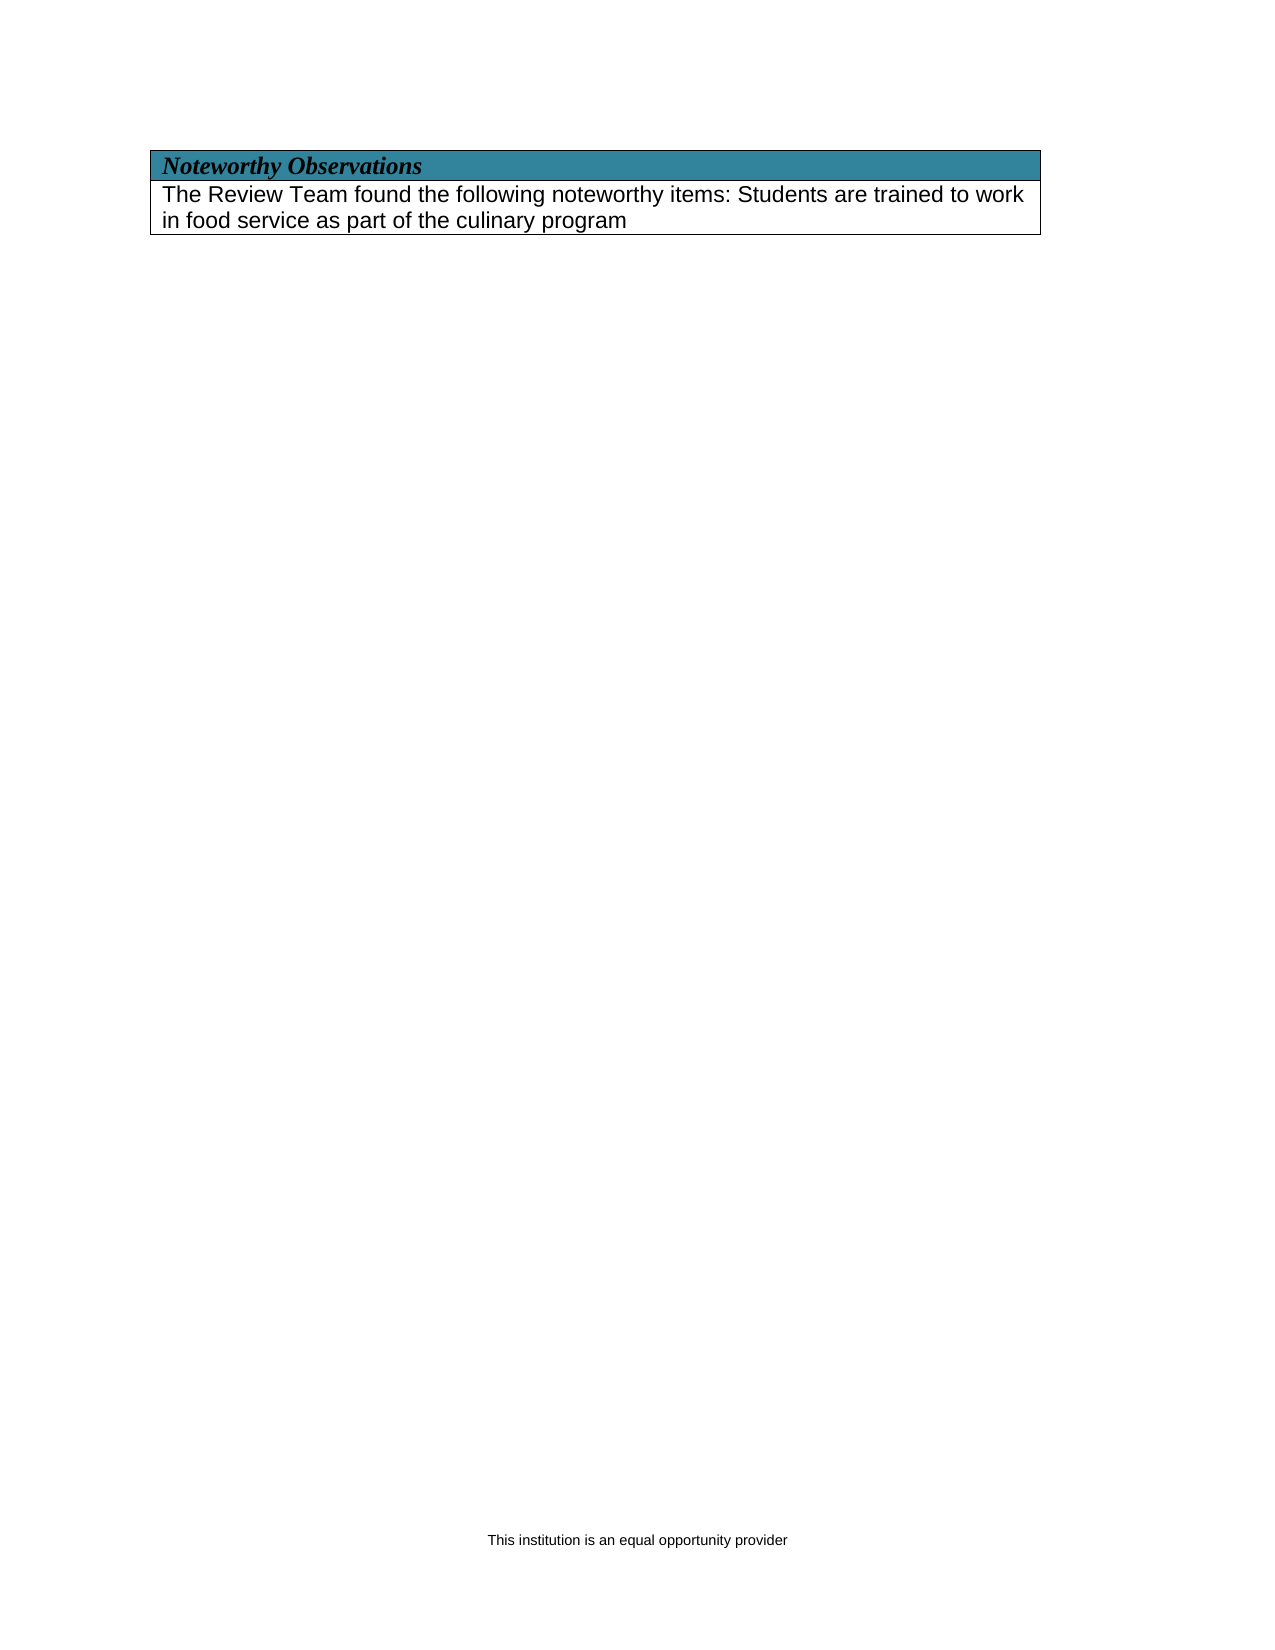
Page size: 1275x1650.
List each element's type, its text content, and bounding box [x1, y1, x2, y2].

table_header Noteworthy Observations [151, 151, 1040, 180]
table_cell The Review Team found the following noteworthy items: Students are trained to work in food service as part of the culinary program [151, 181, 1040, 233]
